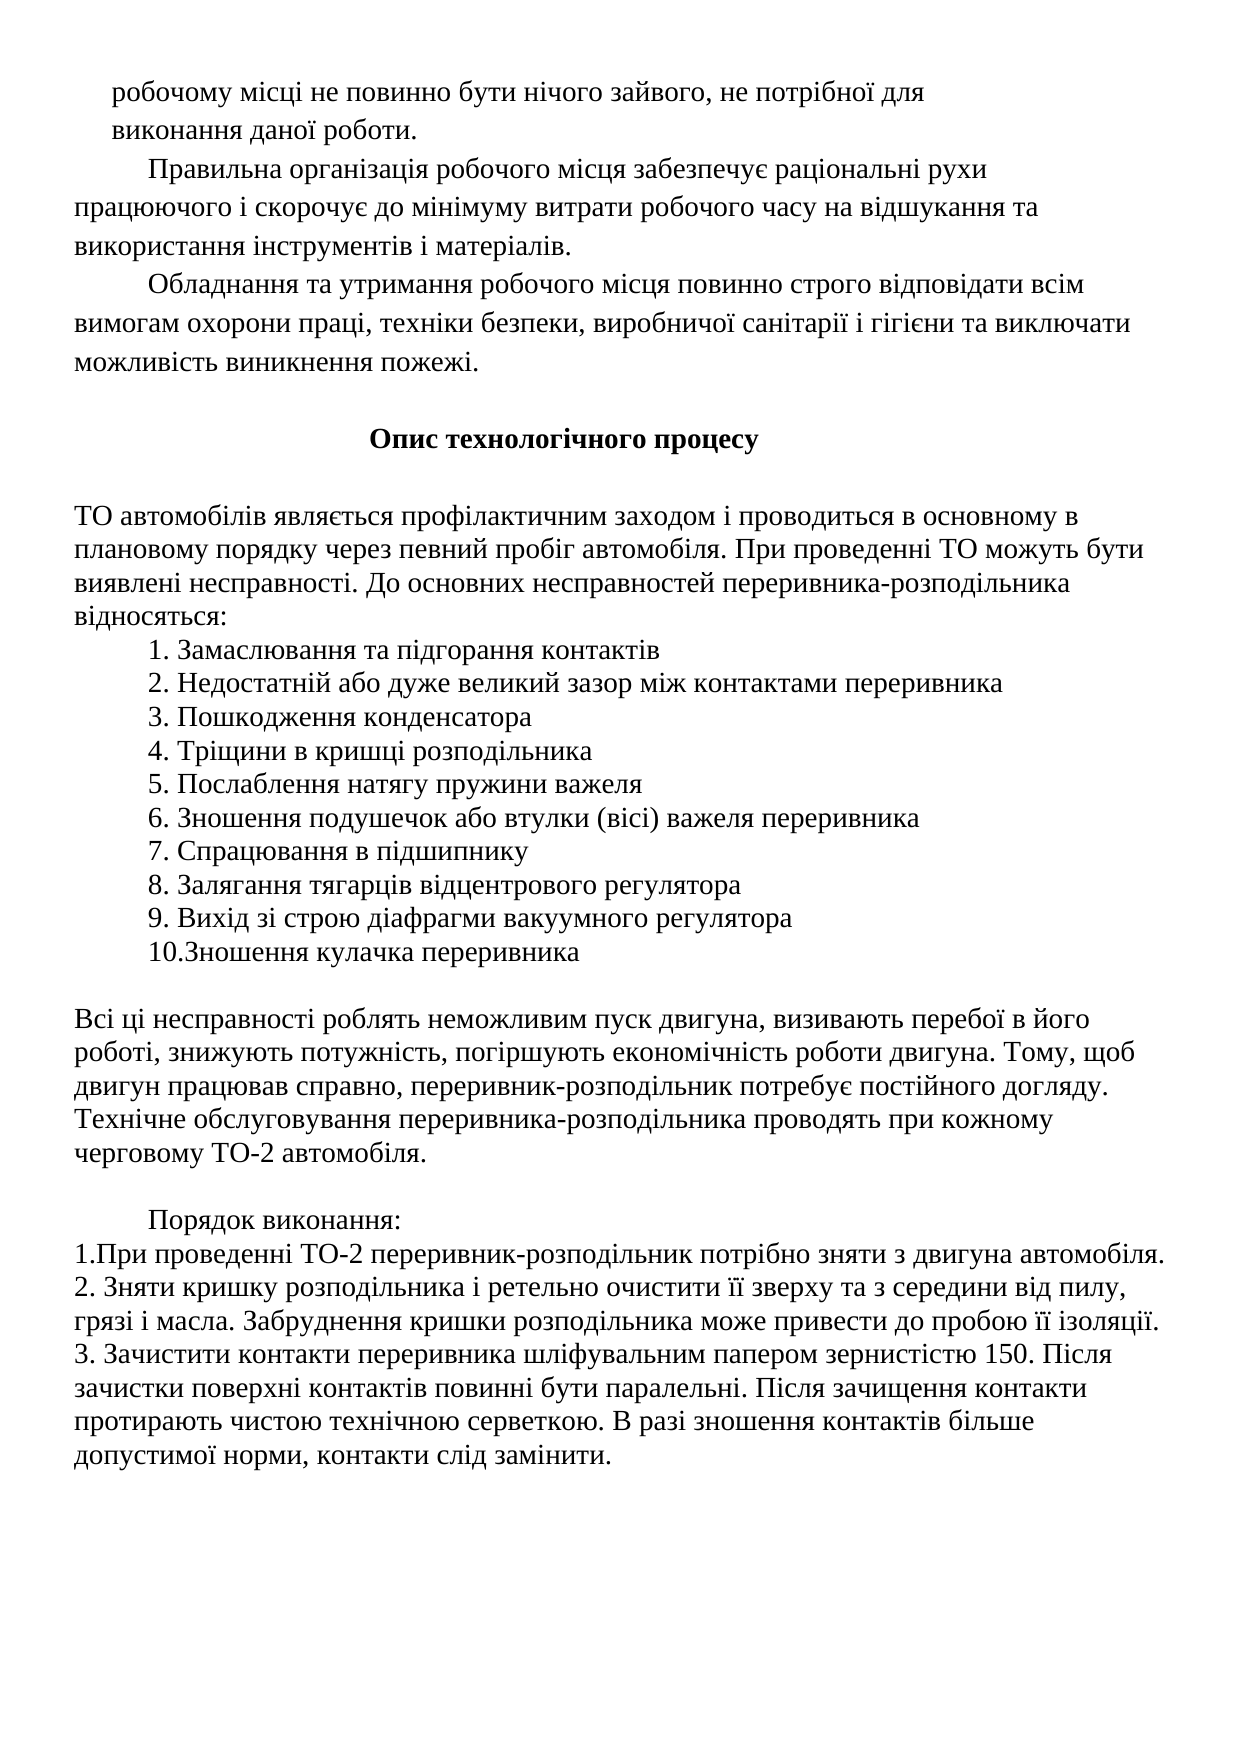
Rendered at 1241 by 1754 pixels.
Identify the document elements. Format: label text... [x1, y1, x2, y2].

text 2. Недостатній або дуже великий зазор між контактами переривника [74, 666, 1181, 699]
text ТО автомобілів являється профілактичним заходом і проводиться в основному в плановому порядку через певний пробіг автомобіля. При проведенні ТО можуть бути виявлені несправності. До основних несправностей переривника-розподільника відносяться: [74, 498, 1181, 632]
text 4. Тріщини в кришці розподільника [74, 733, 1181, 766]
text 7. Спрацювання в підшипнику [74, 833, 1181, 867]
text Правильна організація робочого місця забезпечує раціональні рухи [74, 151, 1181, 184]
text 1.При проведенні ТО-2 переривник-розподільник потрібно зняти з двигуна автомобіля. [74, 1236, 1181, 1269]
text 10.Зношення кулачка переривника [74, 934, 1181, 967]
text Всі ці несправності роблять неможливим пуск двигуна, визивають перебої в його роботі, знижують потужність, погіршують економічність роботи двигуна. Тому, щоб двигун працював справно, переривник-розподільник потребує постійного догляду. Технічне обслуговування переривника-розподільника проводять при кожному черговому ТО-2 автомобіля. [74, 1001, 1181, 1169]
text 2. Зняти кришку розподільника і ретельно очистити її зверху та з середини від пилу, грязі і масла. Забруднення кришки розподільника може привести до пробою її ізоляції. [74, 1269, 1181, 1336]
text 3. Зачистити контакти переривника шліфувальним папером зернистістю 150. Після зачистки поверхні контактів повинні бути паралельні. Після зачищення контакти протирають чистою технічною серветкою. В разі зношення контактів більше допустимої норми, контакти слід замінити. [74, 1336, 1181, 1471]
text 3. Пошкодження конденсатора [74, 699, 1181, 733]
text використання інструментів і матеріалів. [74, 228, 1181, 262]
text 6. Зношення подушечок або втулки (вісі) важеля переривника [74, 800, 1181, 833]
text 8. Залягання тягарців відцентрового регулятора [74, 867, 1181, 900]
text Порядок виконання: [74, 1202, 1181, 1236]
text 9. Вихід зі строю діафрагми вакуумного регулятора [74, 900, 1181, 934]
text Обладнання та утримання робочого місця повинно строго відповідати всім [74, 267, 1181, 300]
text працюючого і скорочує до мінімуму витрати робочого часу на відшукання та [74, 189, 1181, 223]
text виконання даної роботи. [74, 112, 1181, 146]
text робочому місці не повинно бути нічого зайвого, не потрібної для [74, 74, 1181, 107]
text 1. Замаслювання та підгорання контактів [74, 632, 1181, 666]
text вимогам охорони праці, техніки безпеки, виробничої санітарії і гігієни та виключати можливість виникнення пожежі. [74, 305, 1181, 377]
text Опис технологічного процесу [295, 421, 1181, 454]
text 5. Послаблення натягу пружини важеля [74, 766, 1181, 800]
